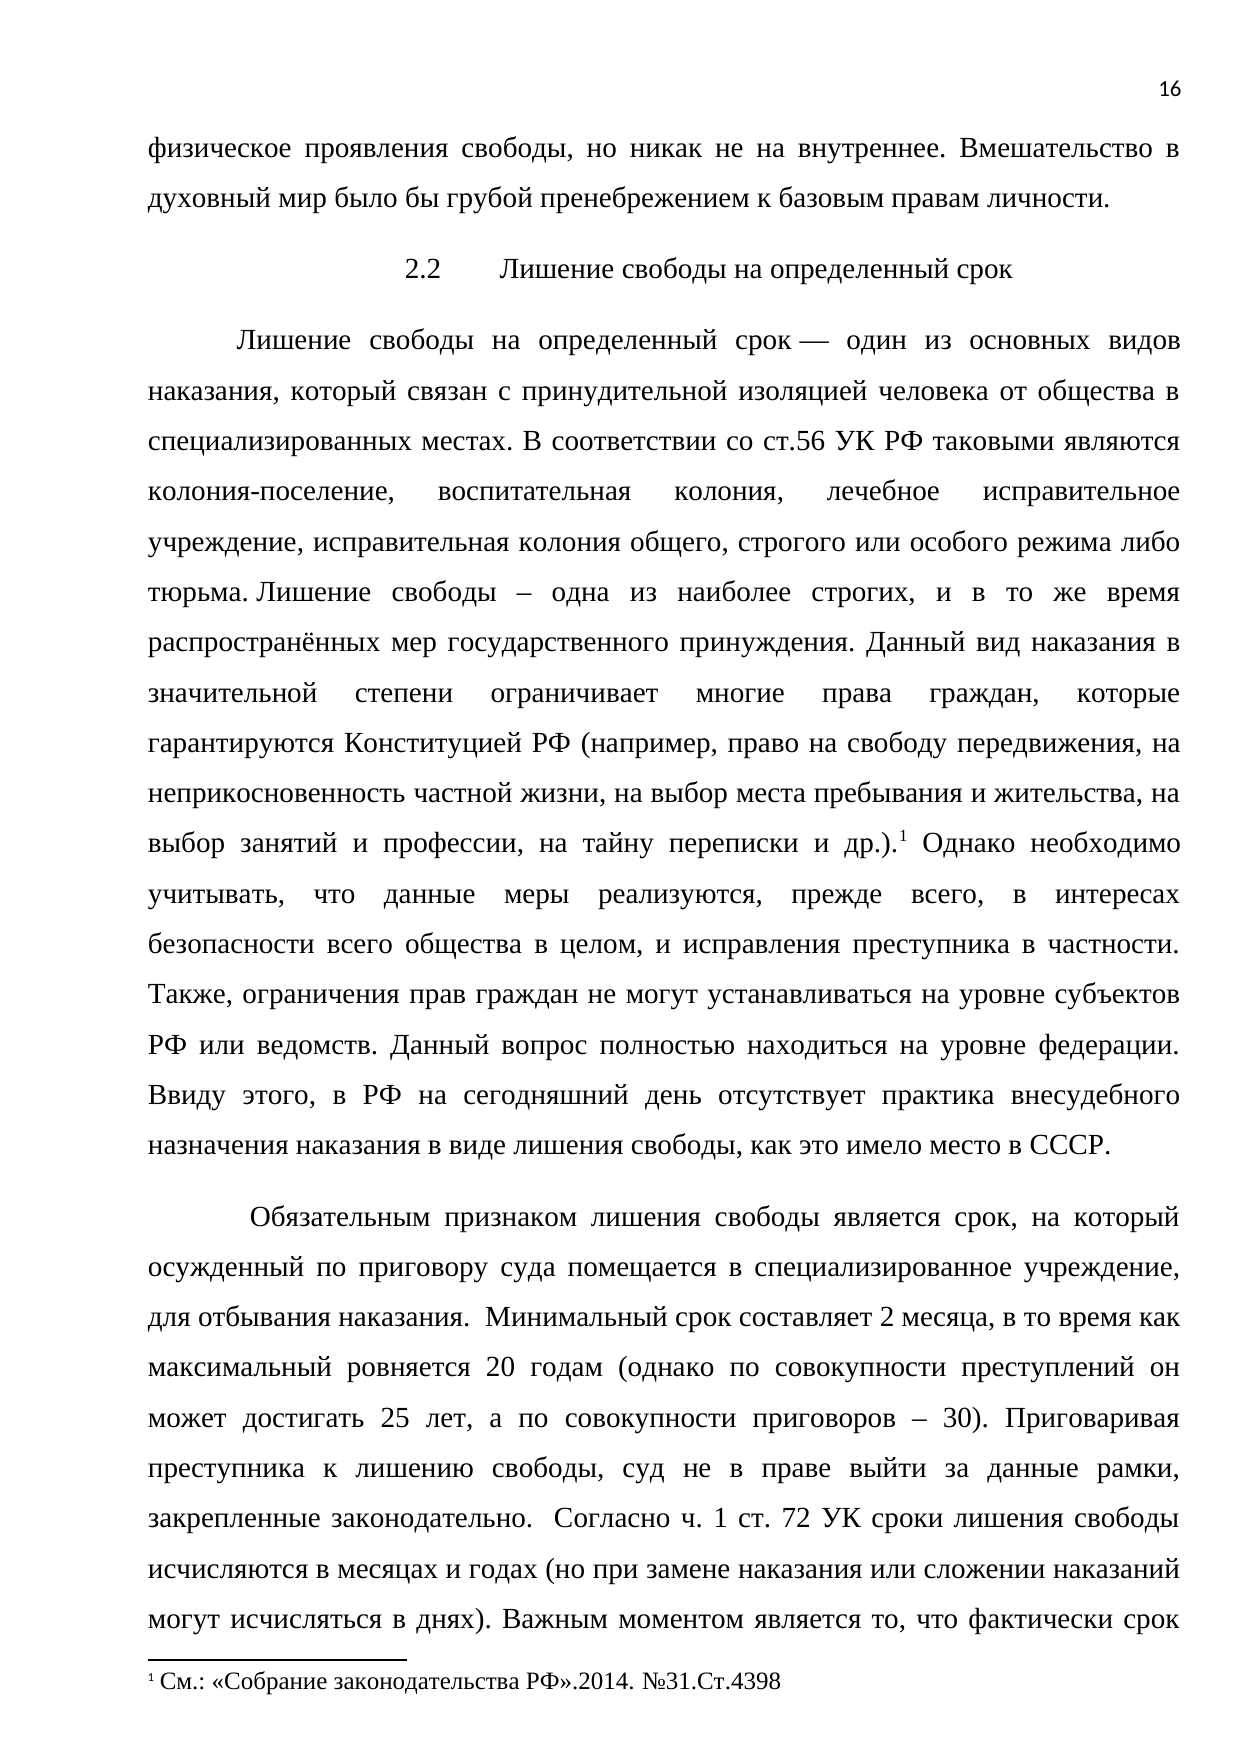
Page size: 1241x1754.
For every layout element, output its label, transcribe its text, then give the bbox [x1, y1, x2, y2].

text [148, 1199, 1181, 1635]
text Лишение свободы на определенный срок — один из основных видов наказания, который связан с принудительной изоляцией человека от общества в специализированных местах. В соответствии со ст.56 УК РФ таковыми являются колония-поселение, воспитательная колония, лечебное исправительное учреждение, исправительная колония общего, строгого или особого режима либо тюрьма. Лишение свободы – одна из наиболее строгих, и в то же время распространённых мер государственного принуждения. Данный вид наказания в значительной степени ограничивает многие права граждан, которые гарантируются Конституцией РФ (например, право на свободу передвижения, на неприкосновенность частной жизни, на выбор места пребывания и жительства, на выбор занятий и профессии, на тайну переписки и др.). Однако необходимо учитывать, что данные меры реализуются, прежде всего, в интересах безопасности всего общества в целом, и исправления преступника в частности. Также, ограничения прав граждан не могут устанавливаться на уровне субъектов РФ или ведомств. Данный вопрос полностью находиться на уровне федерации. Ввиду этого, в РФ на сегодняшний день отсутствует практика внесудебного назначения наказания в виде лишения свободы, как это имело место в СССР. [148, 322, 1181, 1161]
text 2.2 Лишение свободы на определенный срок [148, 251, 1181, 285]
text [148, 130, 1181, 214]
